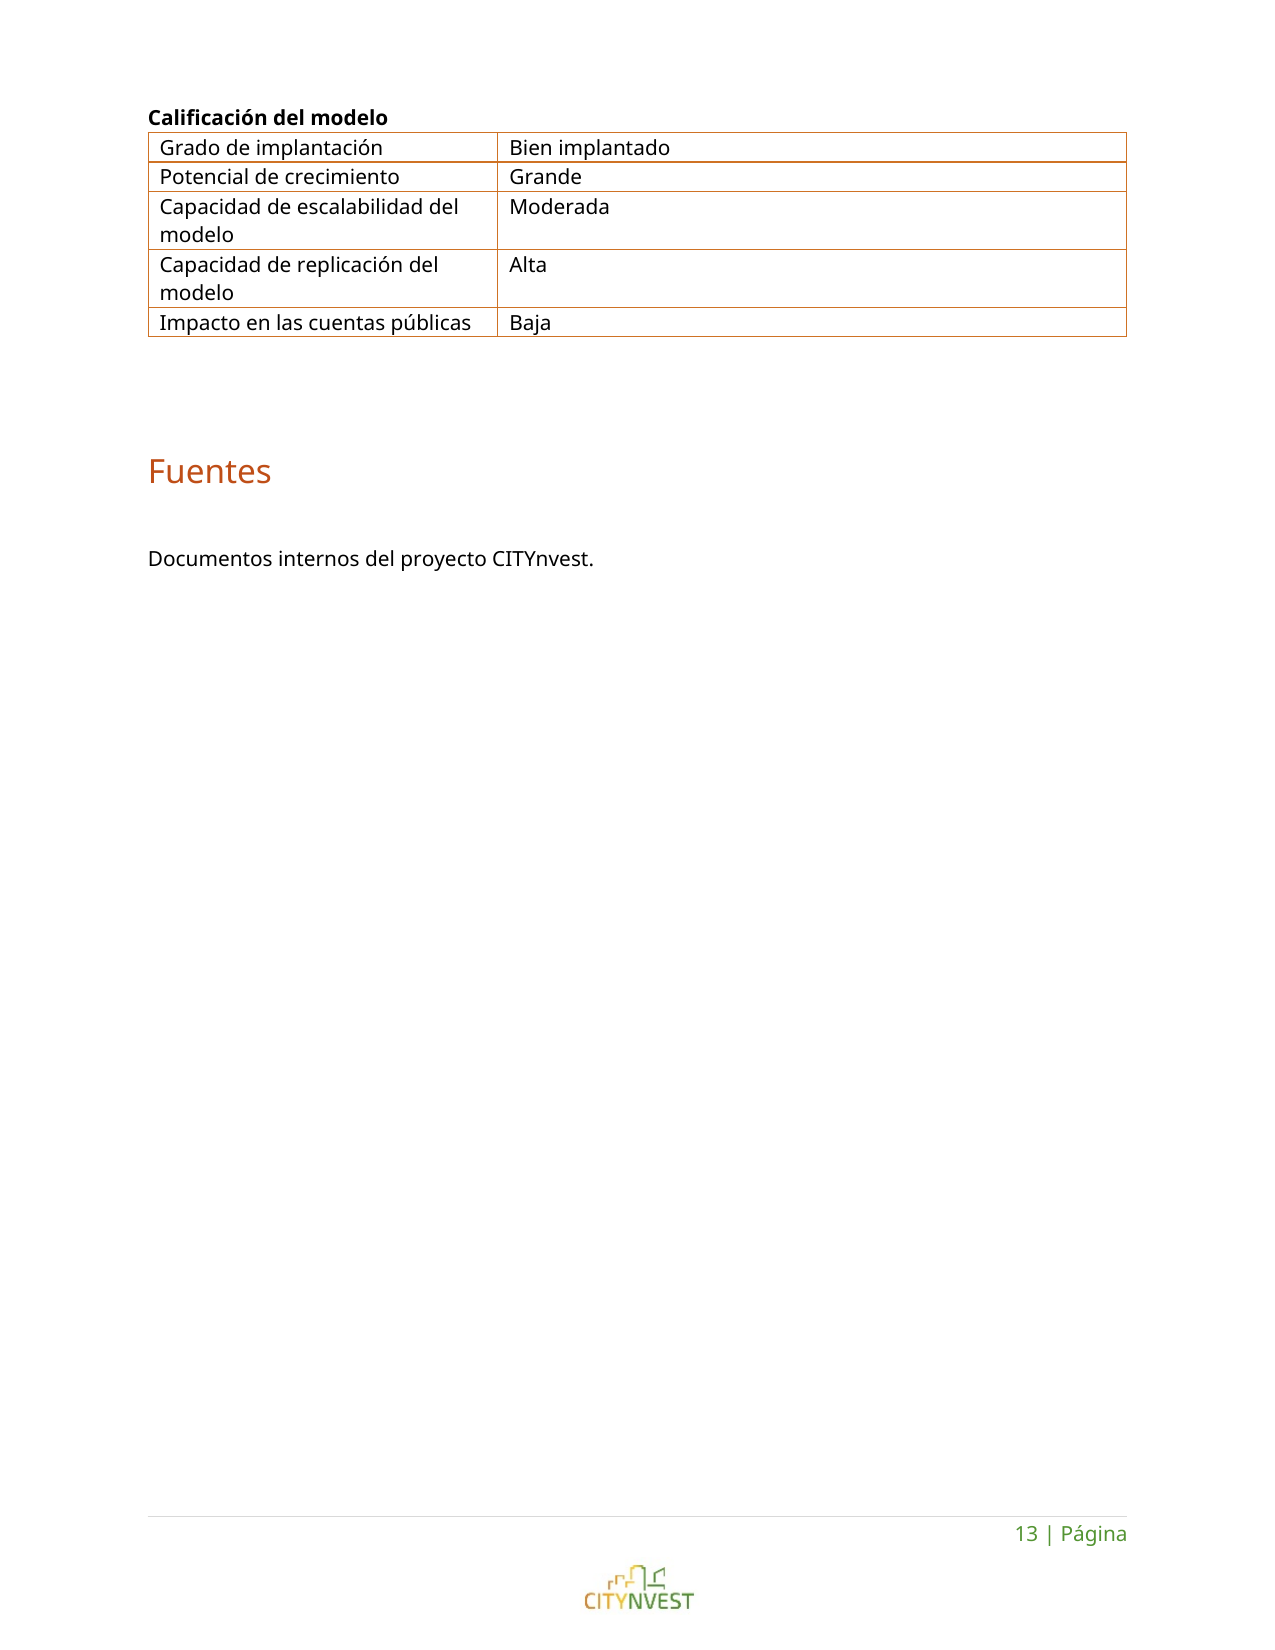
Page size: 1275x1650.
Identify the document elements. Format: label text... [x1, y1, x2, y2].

text Documentos internos del proyecto CITYnvest. [148, 544, 1127, 572]
table_cell Capacidad de replicación del modelo [149, 250, 497, 307]
subtitle Fuentes [148, 447, 1127, 493]
table_cell Grande [498, 163, 1126, 191]
table_cell Alta [498, 250, 1126, 307]
table_header Grado de implantación [149, 133, 497, 161]
table_header Bien implantado [498, 133, 1126, 161]
table_cell Moderada [498, 192, 1126, 249]
table_cell Baja [498, 308, 1126, 336]
table_cell Potencial de crecimiento [149, 163, 497, 191]
table_cell Impacto en las cuentas públicas [149, 308, 497, 336]
picture [577, 1557, 700, 1614]
table_cell Capacidad de escalabilidad del modelo [149, 192, 497, 249]
text Calificación del modelo [148, 103, 1127, 132]
